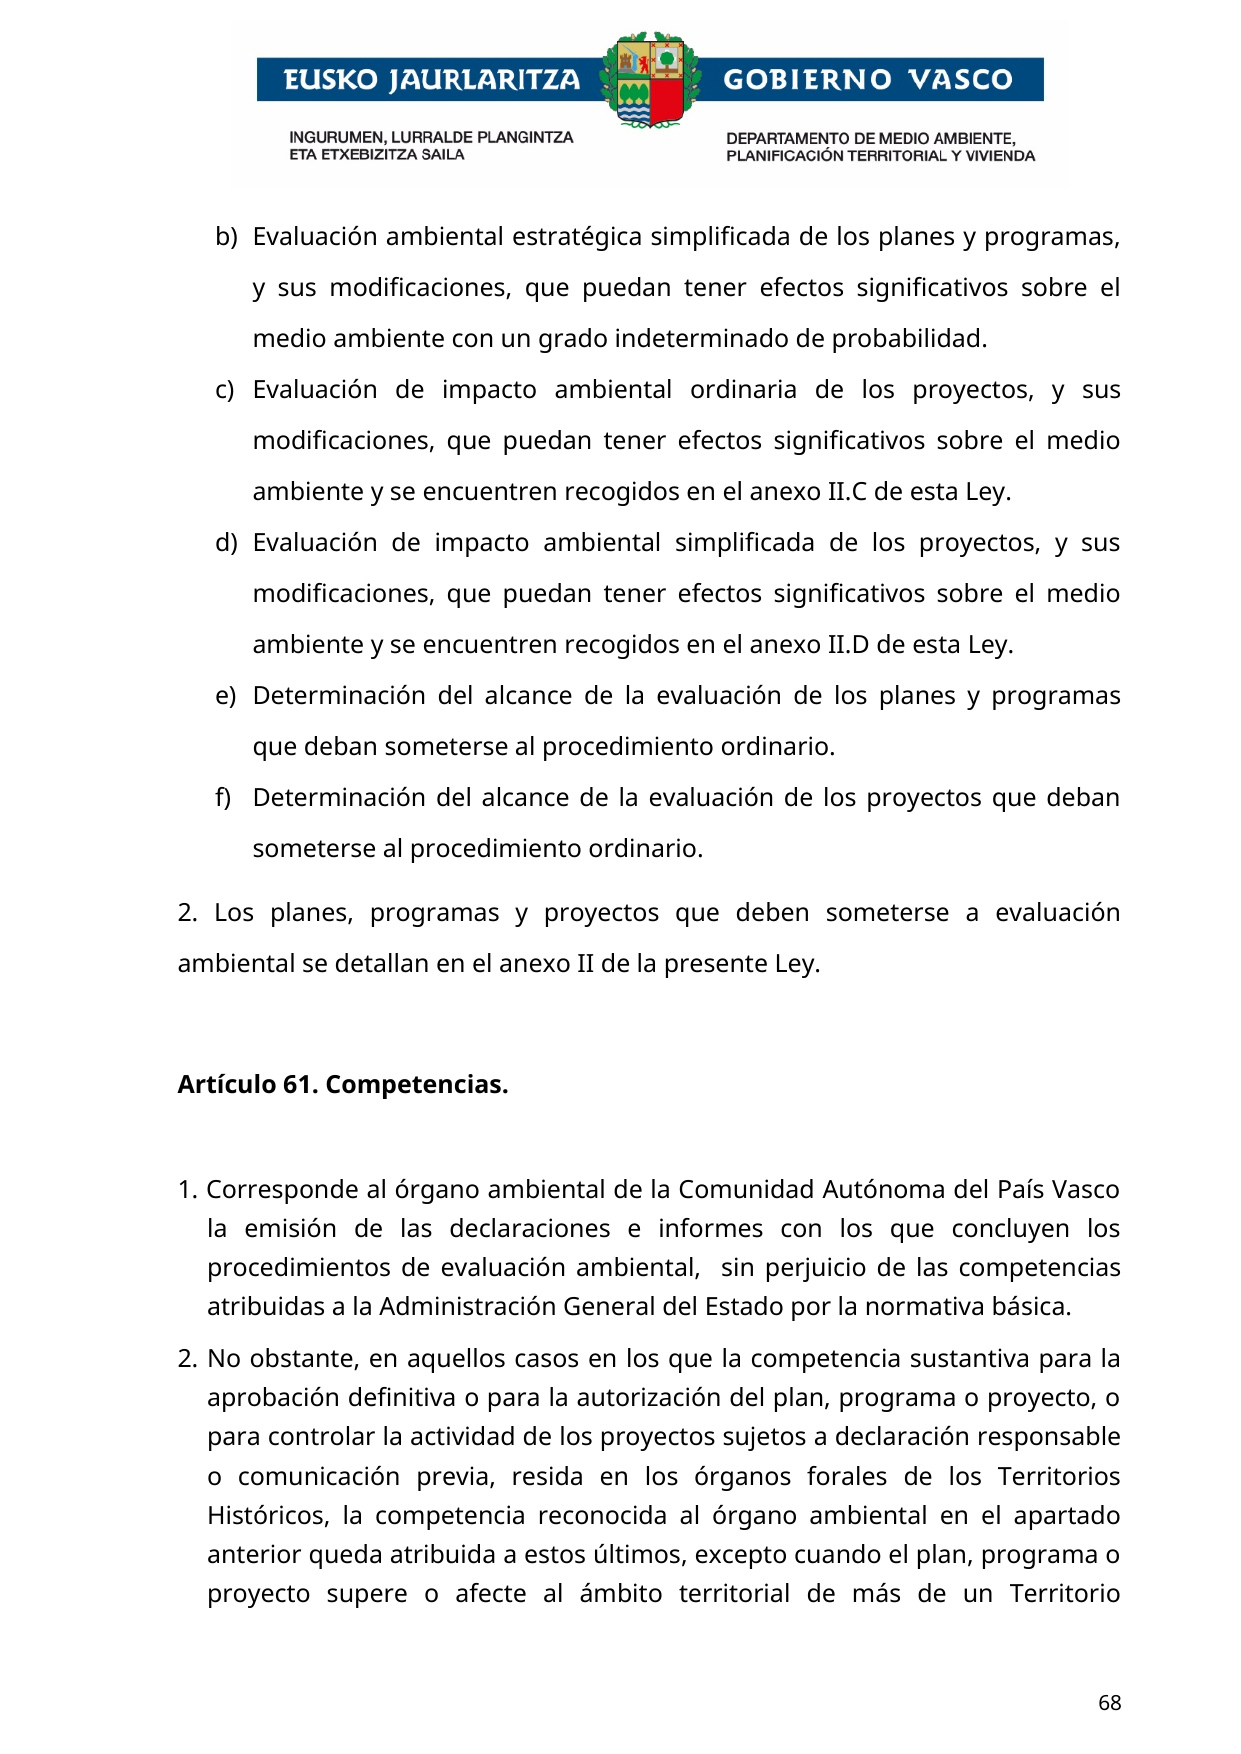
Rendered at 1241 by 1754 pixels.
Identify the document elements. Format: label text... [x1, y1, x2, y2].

text 2. Los planes, programas y proyectos que deben someterse a evaluación ambiental se detallan en el anexo II de la presente Ley. [177, 894, 1122, 979]
list Determinación del alcance de la evaluación de los proyectos que deban someterse al procedimiento ordinario. [215, 780, 1122, 865]
list Evaluación ambiental estratégica simplificada de los planes y programas, y sus modificaciones, que puedan tener efectos significativos sobre el medio ambiente con un grado indeterminado de probabilidad. [215, 218, 1122, 354]
text 1. Corresponde al órgano ambiental de la Comunidad Autónoma del País Vasco la emisión de las declaraciones e informes con los que concluyen los procedimientos de evaluación ambiental, sin perjuicio de las competencias atribuidas a la Administración General del Estado por la normativa básica. [177, 1171, 1122, 1323]
list Evaluación de impacto ambiental simplificada de los proyectos, y sus modificaciones, que puedan tener efectos significativos sobre el medio ambiente y se encuentren recogidos en el anexo II.D de esta Ley. [215, 525, 1122, 661]
subtitle Artículo 61. Competencias. [177, 1067, 1122, 1101]
picture [230, 20, 1069, 189]
list Evaluación de impacto ambiental ordinaria de los proyectos, y sus modificaciones, que puedan tener efectos significativos sobre el medio ambiente y se encuentren recogidos en el anexo II.C de esta Ley. [215, 372, 1122, 508]
list Determinación del alcance de la evaluación de los planes y programas que deban someterse al procedimiento ordinario. [215, 678, 1122, 763]
